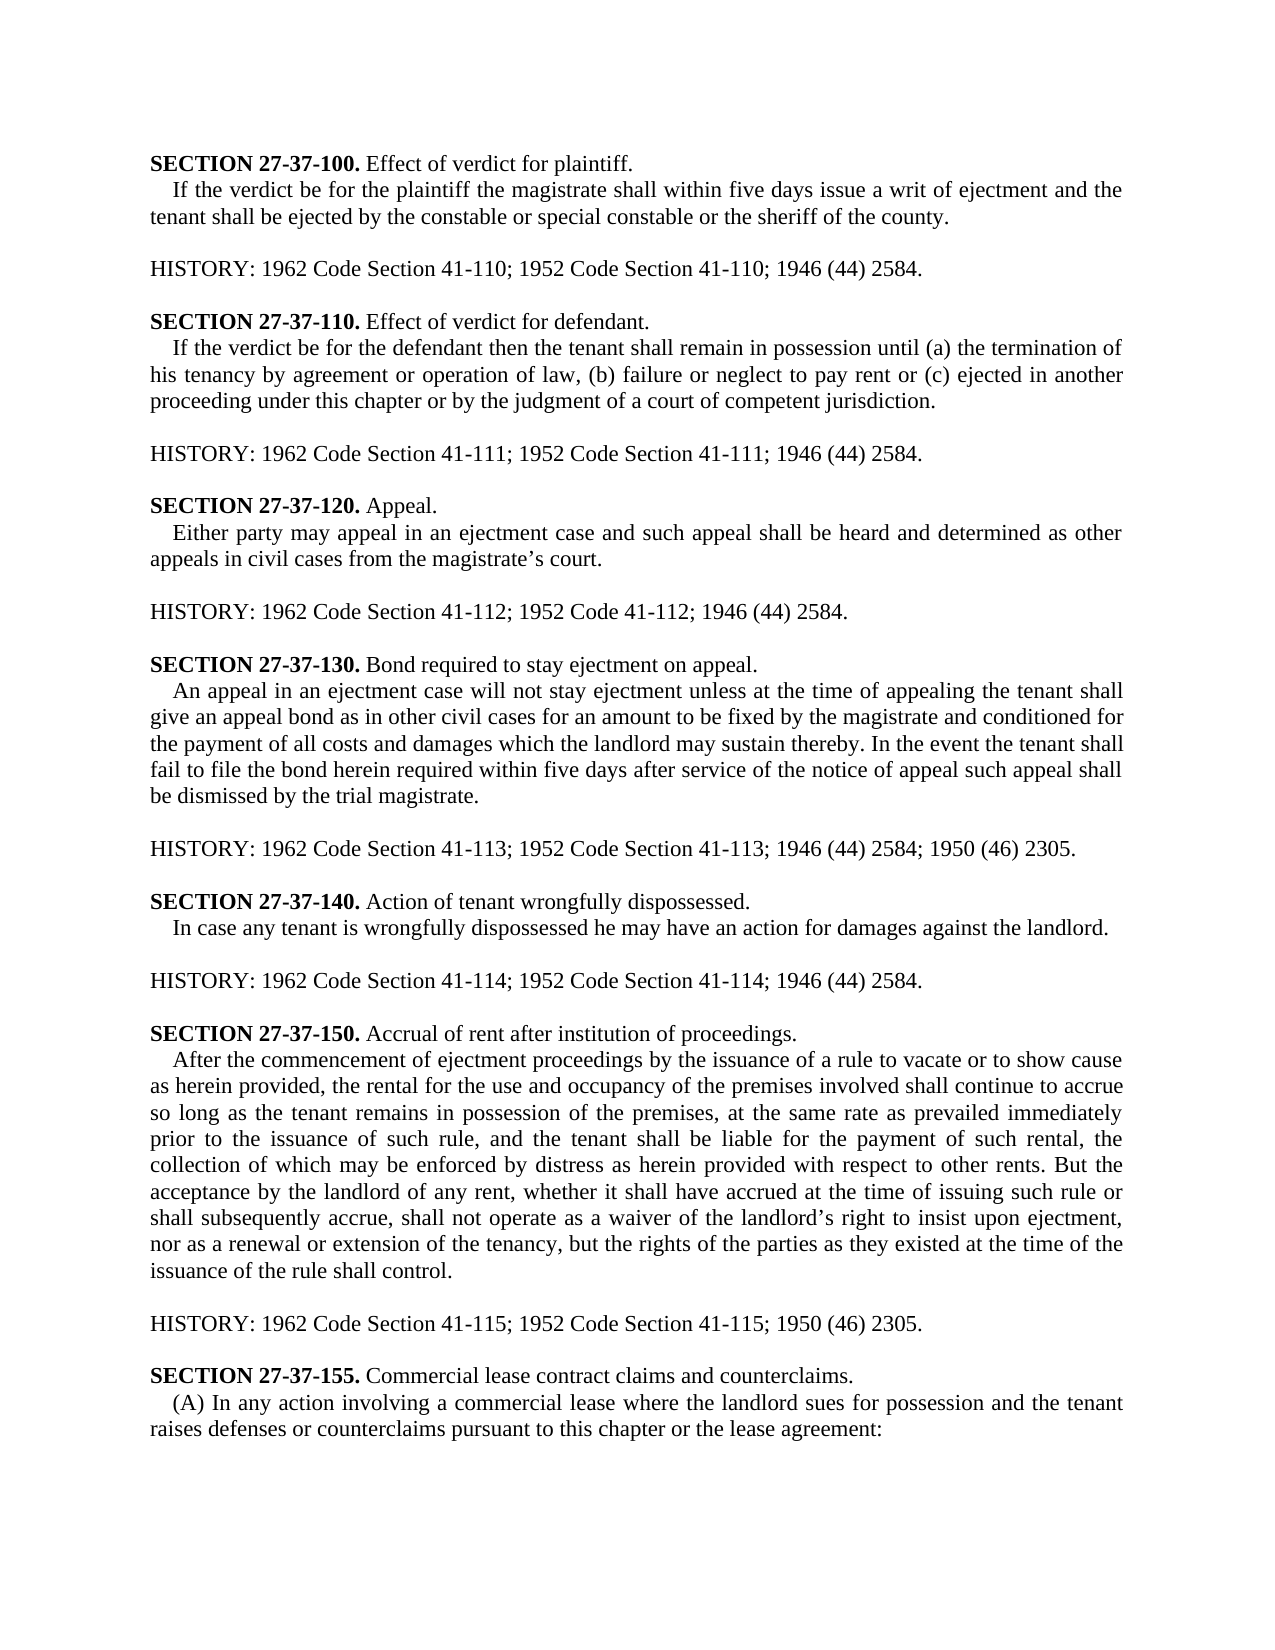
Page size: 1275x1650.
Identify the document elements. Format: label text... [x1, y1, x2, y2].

text Either party may appeal in an ejectment case and such appeal shall be heard and determined as other appeals in civil cases from the magistrate’s court. [150, 519, 1125, 572]
text After the commencement of ejectment proceedings by the issuance of a rule to vacate or to show cause as herein provided, the rental for the use and occupancy of the premises involved shall continue to accrue so long as the tenant remains in possession of the premises, at the same rate as prevailed immediately prior to the issuance of such rule, and the tenant shall be liable for the payment of such rental, the collection of which may be enforced by distress as herein provided with respect to other rents. But the acceptance by the landlord of any rent, whether it shall have accrued at the time of issuing such rule or shall subsequently accrue, shall not operate as a waiver of the landlord’s right to insist upon ejectment, nor as a renewal or extension of the tenancy, but the rights of the parties as they existed at the time of the issuance of the rule shall control. [150, 1046, 1125, 1283]
text SECTION 27-37-120. Appeal. [150, 493, 1125, 519]
text HISTORY: 1962 Code Section 41-114; 1952 Code Section 41-114; 1946 (44) 2584. [150, 967, 1125, 993]
text SECTION 27-37-130. Bond required to stay ejectment on appeal. [150, 651, 1125, 677]
text SECTION 27-37-110. Effect of verdict for defendant. [150, 308, 1125, 334]
text HISTORY: 1962 Code Section 41-110; 1952 Code Section 41-110; 1946 (44) 2584. [150, 255, 1125, 282]
text An appeal in an ejectment case will not stay ejectment unless at the time of appealing the tenant shall give an appeal bond as in other civil cases for an amount to be fixed by the magistrate and conditioned for the payment of all costs and damages which the landlord may sustain thereby. In the event the tenant shall fail to file the bond herein required within five days after service of the notice of appeal such appeal shall be dismissed by the trial magistrate. [150, 677, 1125, 809]
text HISTORY: 1962 Code Section 41-112; 1952 Code 41-112; 1946 (44) 2584. [150, 598, 1125, 624]
text SECTION 27-37-100. Effect of verdict for plaintiff. [150, 150, 1125, 176]
text (A) In any action involving a commercial lease where the landlord sues for possession and the tenant raises defenses or counterclaims pursuant to this chapter or the lease agreement: [150, 1389, 1125, 1441]
text In case any tenant is wrongfully dispossessed he may have an action for damages against the landlord. [150, 914, 1125, 941]
text HISTORY: 1962 Code Section 41-111; 1952 Code Section 41-111; 1946 (44) 2584. [150, 440, 1125, 466]
text HISTORY: 1962 Code Section 41-113; 1952 Code Section 41-113; 1946 (44) 2584; 1950 (46) 2305. [150, 835, 1125, 862]
text SECTION 27-37-155. Commercial lease contract claims and counterclaims. [150, 1362, 1125, 1389]
text If the verdict be for the defendant then the tenant shall remain in possession until (a) the termination of his tenancy by agreement or operation of law, (b) failure or neglect to pay rent or (c) ejected in another proceeding under this chapter or by the judgment of a court of competent jurisdiction. [150, 334, 1125, 413]
text SECTION 27-37-140. Action of tenant wrongfully dispossessed. [150, 888, 1125, 914]
text SECTION 27-37-150. Accrual of rent after institution of proceedings. [150, 1020, 1125, 1046]
text HISTORY: 1962 Code Section 41-115; 1952 Code Section 41-115; 1950 (46) 2305. [150, 1309, 1125, 1336]
text If the verdict be for the plaintiff the magistrate shall within five days issue a writ of ejectment and the tenant shall be ejected by the constable or special constable or the sheriff of the county. [150, 176, 1125, 229]
